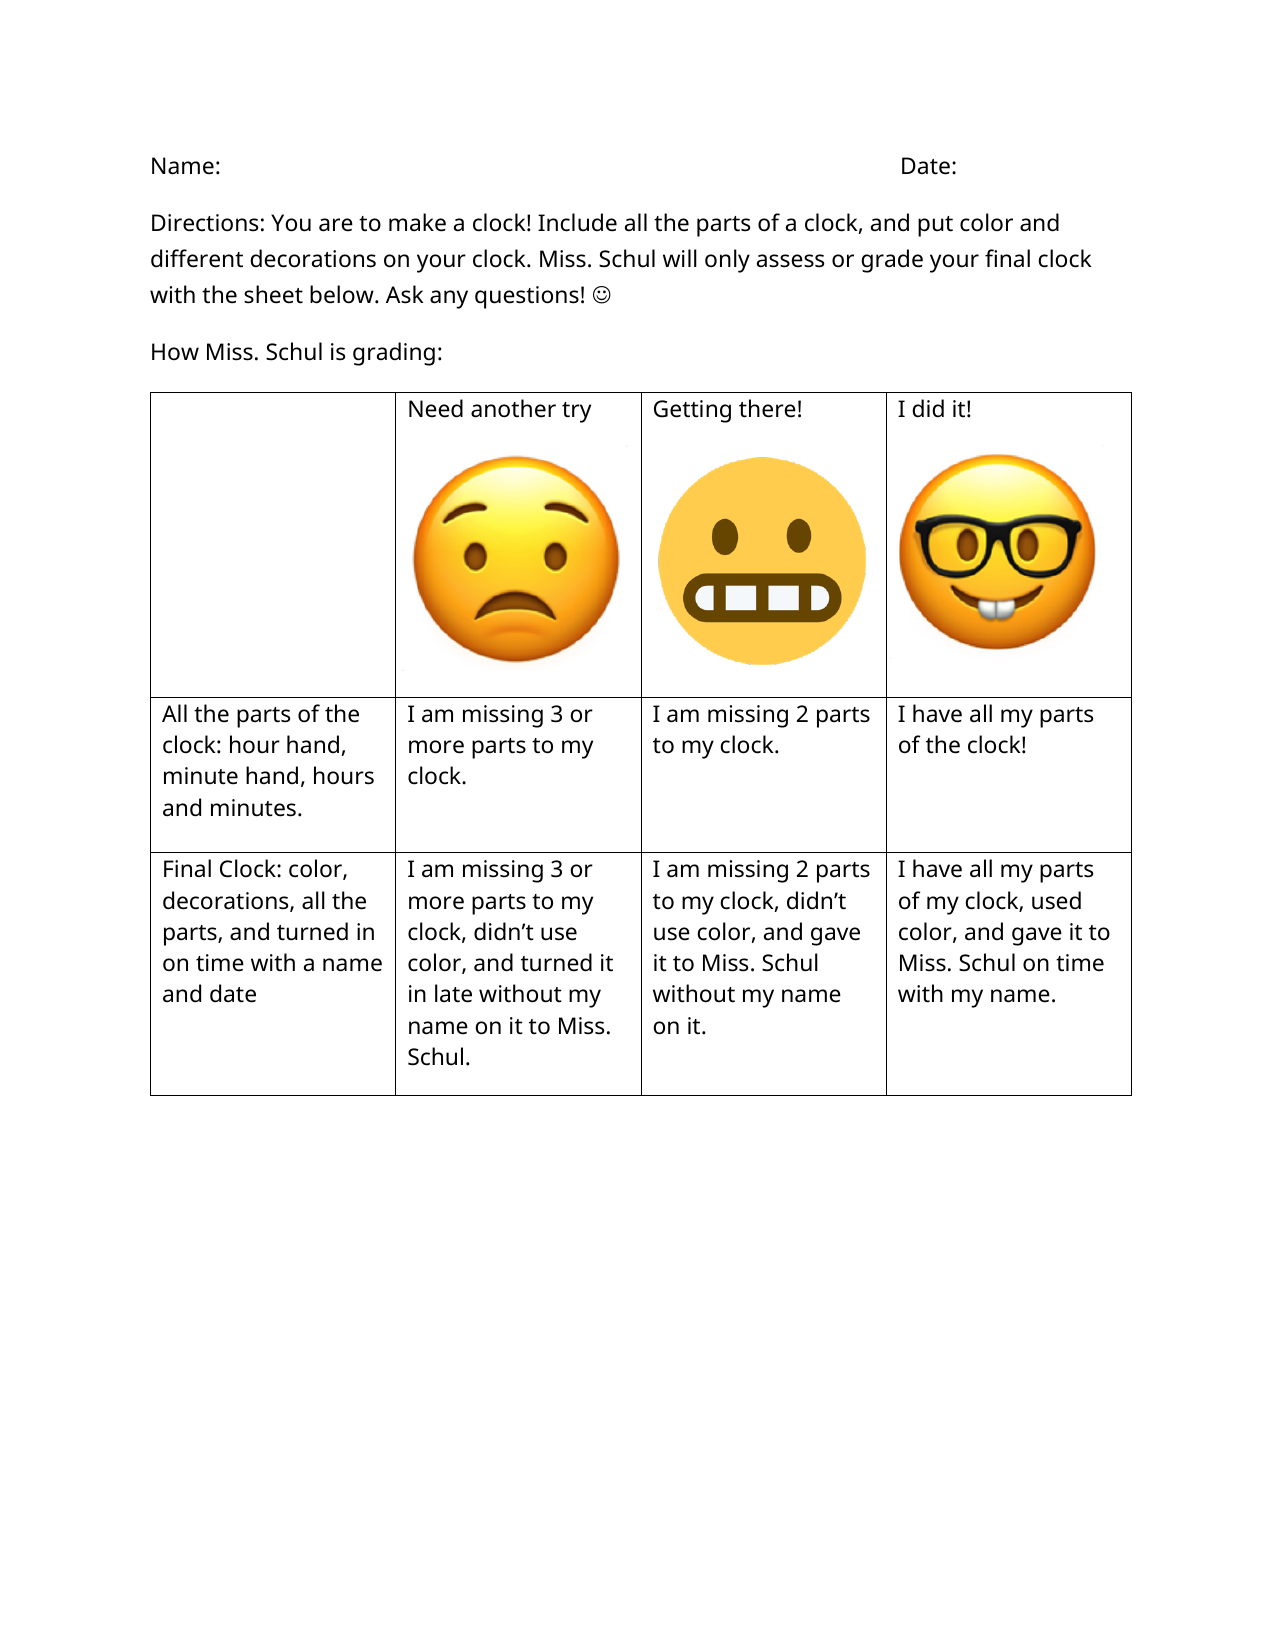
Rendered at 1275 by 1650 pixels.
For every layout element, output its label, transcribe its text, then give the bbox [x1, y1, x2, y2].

table_header Getting there! [642, 393, 886, 697]
table_cell I have all my parts of my clock, used color, and gave it to Miss. Schul on time with my name. [887, 853, 1131, 1095]
table_cell I am missing 3 or more parts to my clock, didn’t use color, and turned it in late without my name on it to Miss. Schul. [396, 853, 641, 1095]
table_cell I am missing 2 parts to my clock, didn’t use color, and gave it to Miss. Schul without my name on it. [642, 853, 886, 1095]
text Name: Date: [150, 150, 1125, 181]
table_cell I am missing 3 or more parts to my clock. [396, 698, 641, 852]
table_header I did it! [887, 393, 1131, 697]
table_cell All the parts of the clock: hour hand, minute hand, hours and minutes. [151, 698, 395, 852]
table_cell I have all my parts of the clock! [887, 698, 1131, 852]
table_header [151, 393, 395, 697]
table_cell I am missing 2 parts to my clock. [642, 698, 886, 852]
text Directions: You are to make a clock! Include all the parts of a clock, and put color and different decorations on your clock. Miss. Schul will only assess or grade your final clock with the sheet below. Ask any questions! [150, 207, 1125, 310]
table_cell Final Clock: color, decorations, all the parts, and turned in on time with a name and date [151, 853, 395, 1095]
table_header Need another try [396, 393, 641, 697]
text How Miss. Schul is grading: [150, 335, 1125, 367]
